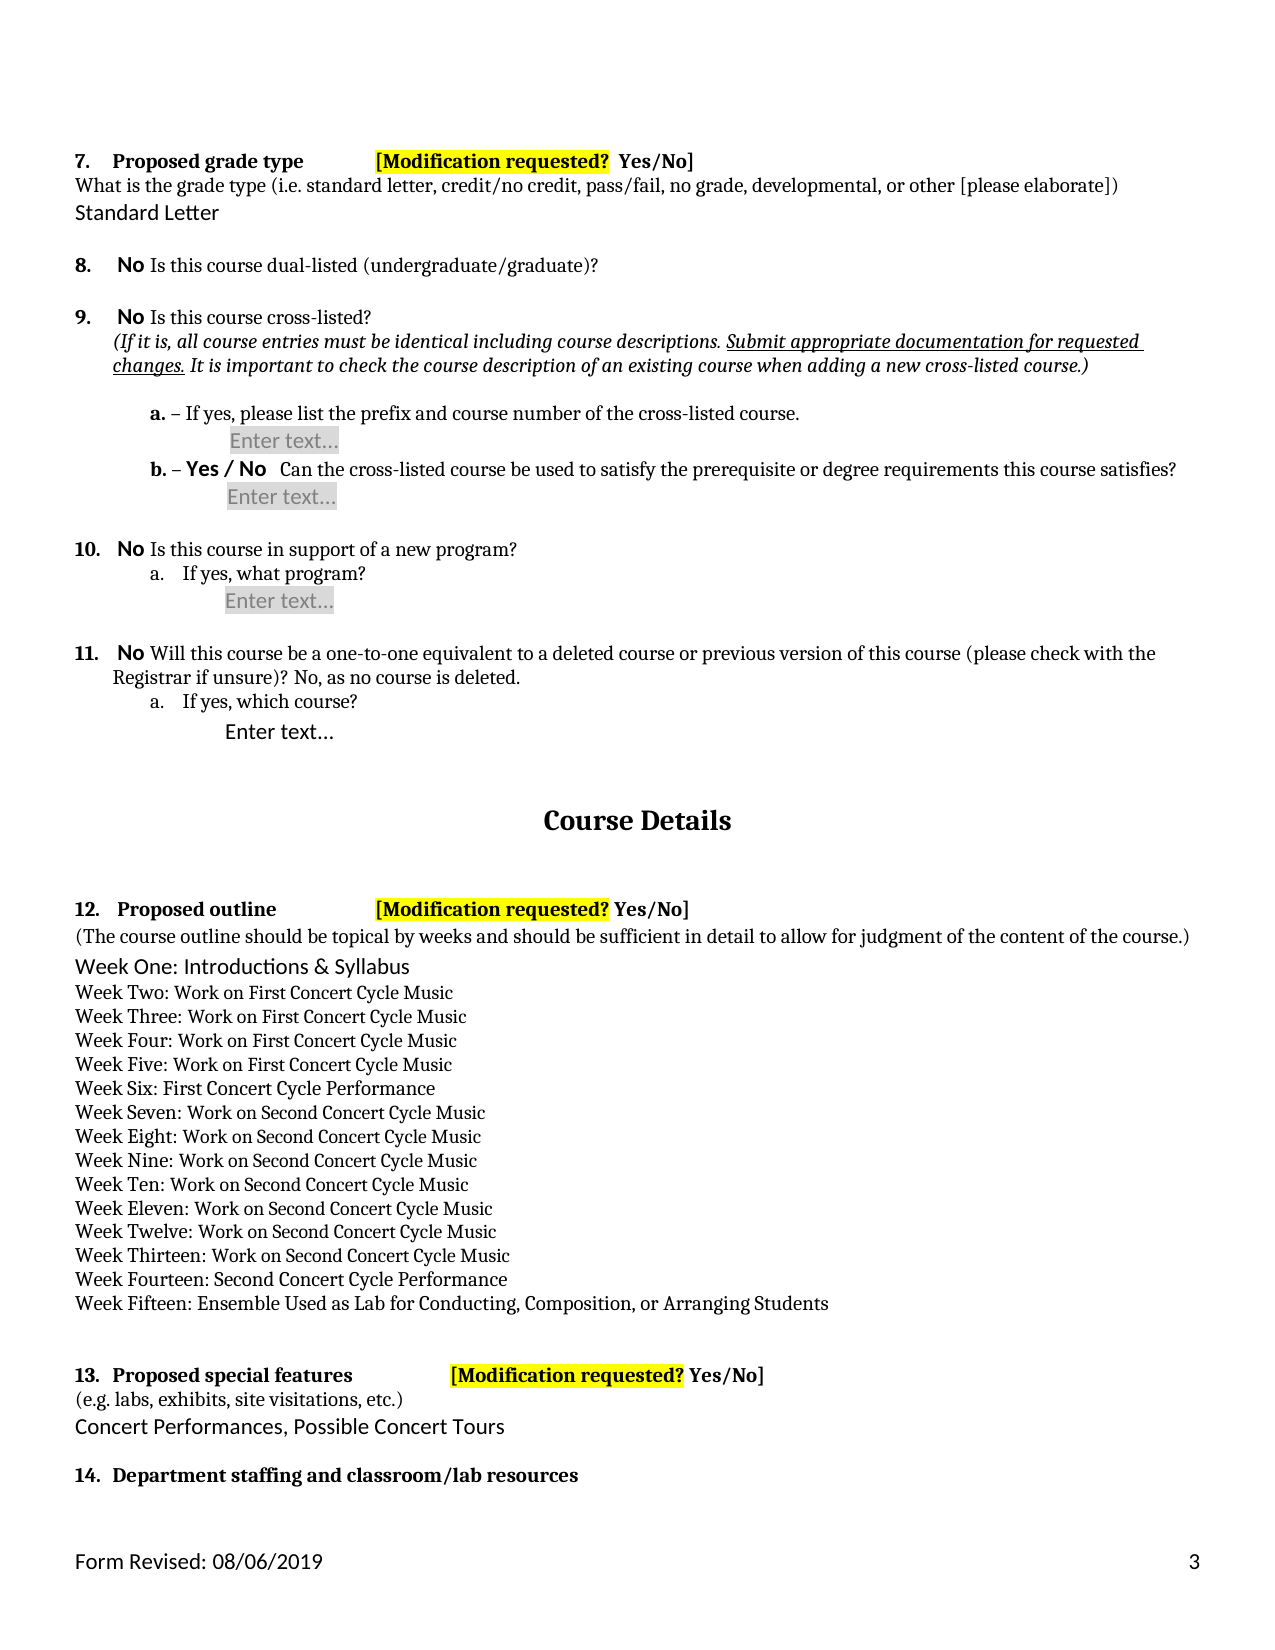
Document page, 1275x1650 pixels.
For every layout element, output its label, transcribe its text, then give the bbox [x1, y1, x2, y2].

list Proposed grade type [Modification requested? Yes/No] [75, 150, 375, 174]
list Proposed outline [Modification requested? Yes/No] [75, 897, 1200, 921]
text (e.g. labs, exhibits, site visitations, etc.) [75, 1388, 1200, 1412]
text a. If yes, which course? [150, 690, 1200, 714]
list Proposed special features [Modification requested? Yes/No] [684, 1364, 1200, 1388]
list Proposed special features [Modification requested? Yes/No] [75, 1364, 450, 1388]
list Will this course be a one-to-one equivalent to a deleted course or previous version of this course (please check with the Registrar if unsure)? No, as no course is deleted. [75, 638, 1200, 690]
list Is this course dual-listed (undergraduate/graduate)? [75, 250, 1200, 278]
text a. If yes, what program? [150, 562, 1200, 586]
list a. – If yes, please list the prefix and course number of the cross-listed course. [150, 402, 1200, 426]
text (The course outline should be topical by weeks and should be sufficient in detail to allow for judgment of the content of the course.) [75, 925, 1200, 949]
list b. – Can the cross-listed course be used to satisfy the prerequisite or degree requirements this course satisfies? [112, 454, 1200, 482]
text What is the grade type (i.e. standard letter, credit/no credit, pass/fail, no grade, developmental, or other [please elaborate]) [75, 174, 1200, 198]
list Is this course in support of a new program? [75, 534, 1200, 562]
list Department staffing and classroom/lab resources [75, 1464, 1200, 1488]
list Is this course cross-listed? [75, 302, 1200, 330]
text (If it is, all course entries must be identical including course descriptions. Submit appropriate documentation for requested changes. It is important to check the course description of an existing course when adding a new cross-listed course.) [112, 330, 1200, 378]
list Proposed grade type [Modification requested? Yes/No] [609, 150, 1200, 174]
text Course Details [75, 804, 1200, 838]
